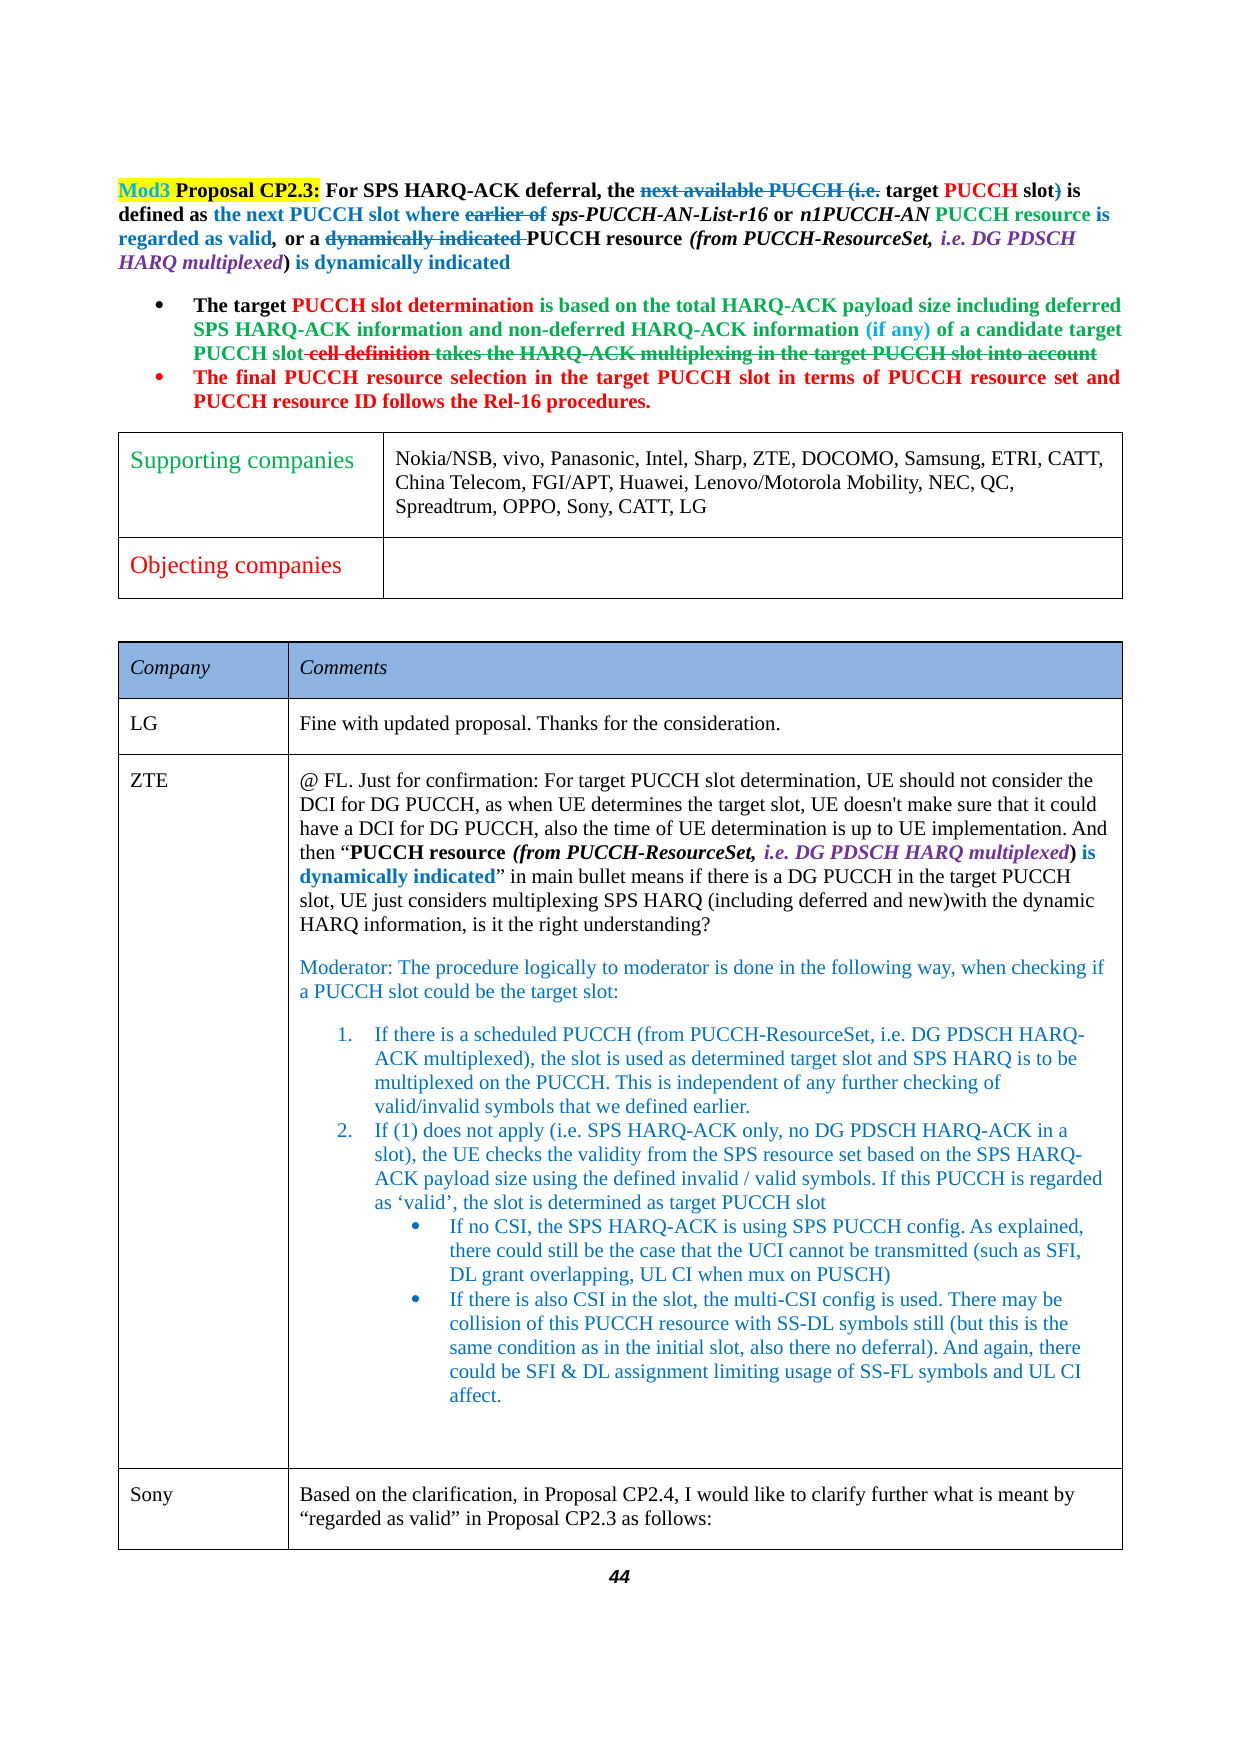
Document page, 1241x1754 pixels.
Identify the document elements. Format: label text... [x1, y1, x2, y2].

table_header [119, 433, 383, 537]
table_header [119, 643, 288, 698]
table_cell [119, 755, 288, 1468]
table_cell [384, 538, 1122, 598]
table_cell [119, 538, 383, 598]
list The target PUCCH slot determination is based on the total HARQ-ACK payload size including deferred SPS HARQ-ACK information and non-deferred HARQ-ACK information (if any) of a candidate target PUCCH slot cell definition takes the HARQ-ACK multiplexing in the target PUCCH slot into account [156, 293, 1122, 365]
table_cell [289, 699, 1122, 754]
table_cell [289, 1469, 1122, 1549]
text Mod3 Proposal CP2.3: For SPS HARQ-ACK deferral, the next available PUCCH (i.e. target PUCCH slot) is defined as the next PUCCH slot where earlier of sps-PUCCH-AN-List-r16 or n1PUCCH-AN PUCCH resource is regarded as valid, or a dynamically indicated PUCCH resource (from PUCCH-ResourceSet, i.e. DG PDSCH HARQ multiplexed) is dynamically indicated [118, 178, 1122, 274]
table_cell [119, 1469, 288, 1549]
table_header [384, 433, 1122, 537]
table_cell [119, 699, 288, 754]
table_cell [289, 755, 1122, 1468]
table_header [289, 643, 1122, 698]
list The final PUCCH resource selection in the target PUCCH slot in terms of PUCCH resource set and PUCCH resource ID follows the Rel-16 procedures. [156, 365, 1122, 413]
